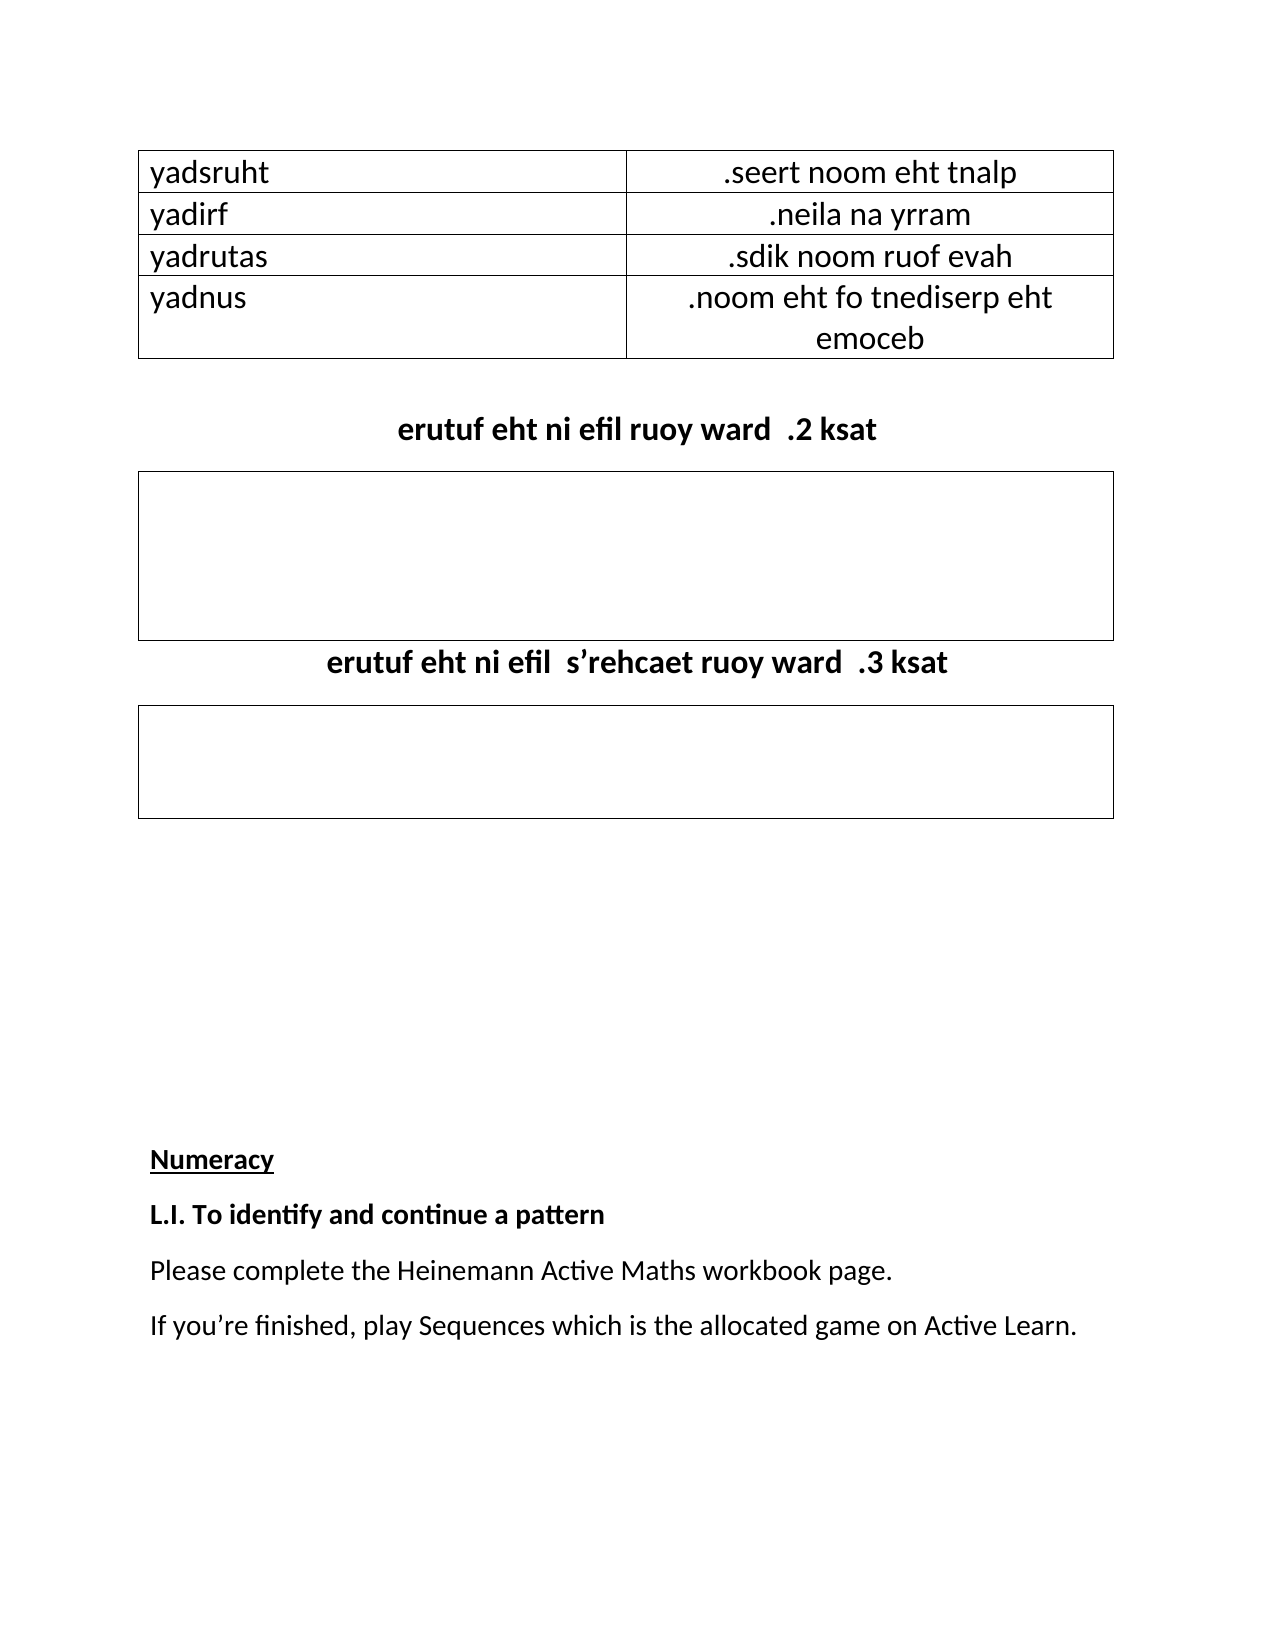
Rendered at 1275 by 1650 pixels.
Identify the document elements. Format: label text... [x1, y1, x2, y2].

table_cell yadirf [139, 193, 626, 233]
text If you’re finished, play Sequences which is the allocated game on Active Learn. [150, 1307, 1125, 1342]
text erutuf eht ni efil s’rehcaet ruoy ward .3 ksat [150, 641, 1125, 682]
table_cell yadsruht [139, 151, 626, 192]
text L.I. To identify and continue a pattern [150, 1196, 1125, 1232]
text Please complete the Heinemann Active Maths workbook page. [150, 1252, 1125, 1287]
table_cell .sdik noom ruof evah [627, 235, 1113, 275]
text Numeracy [150, 1141, 1125, 1177]
table_cell .noom eht fo tnediserp eht emoceb [627, 276, 1113, 358]
table_header [139, 706, 1113, 818]
text erutuf eht ni efil ruoy ward .2 ksat [150, 408, 1125, 448]
table_cell .neila na yrram [627, 193, 1113, 233]
table_cell .seert noom eht tnalp [627, 151, 1113, 192]
table_cell yadnus [139, 276, 626, 358]
table_cell yadrutas [139, 235, 626, 275]
table_header [139, 472, 1113, 640]
